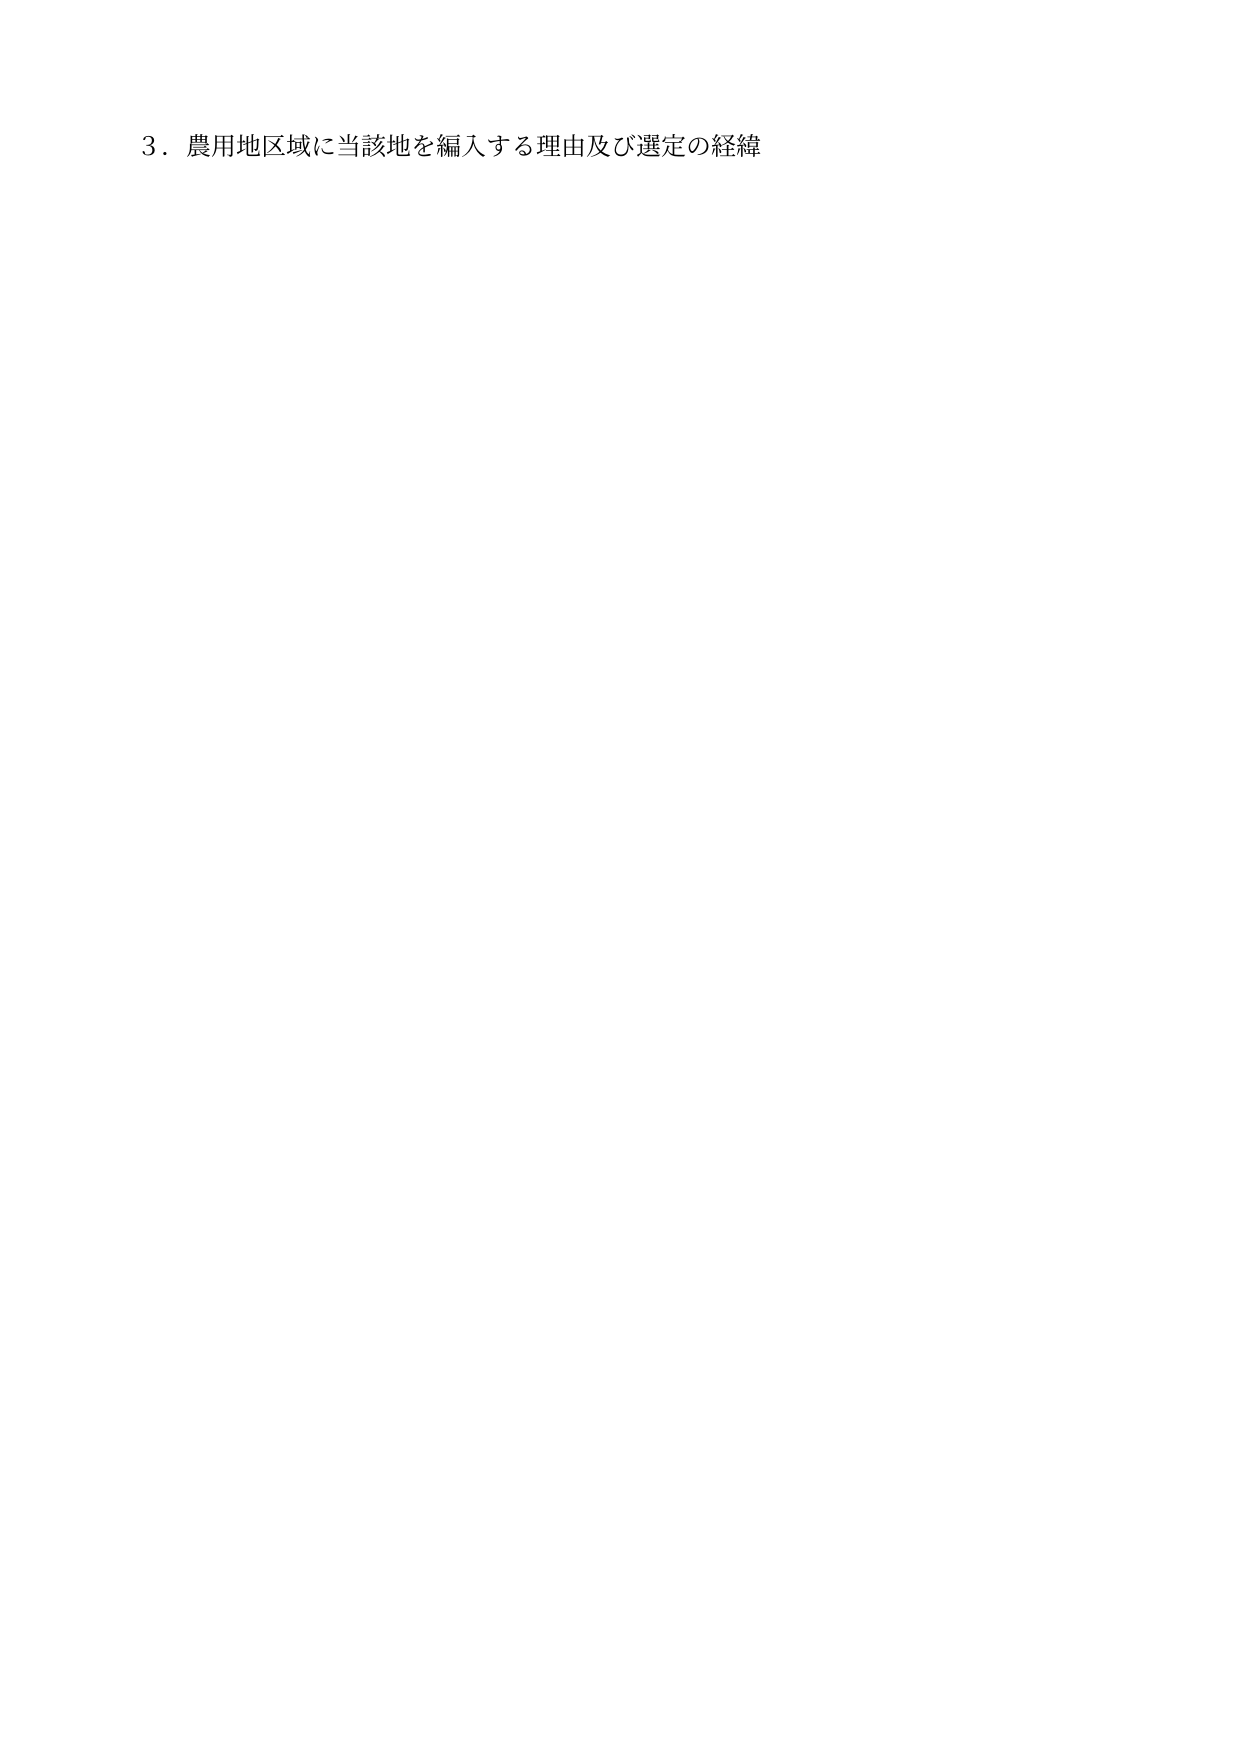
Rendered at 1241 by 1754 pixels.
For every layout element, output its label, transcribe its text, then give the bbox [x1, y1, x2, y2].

text ３．農用地区域に当該地を編入する理由及び選定の経緯 [136, 119, 1104, 170]
